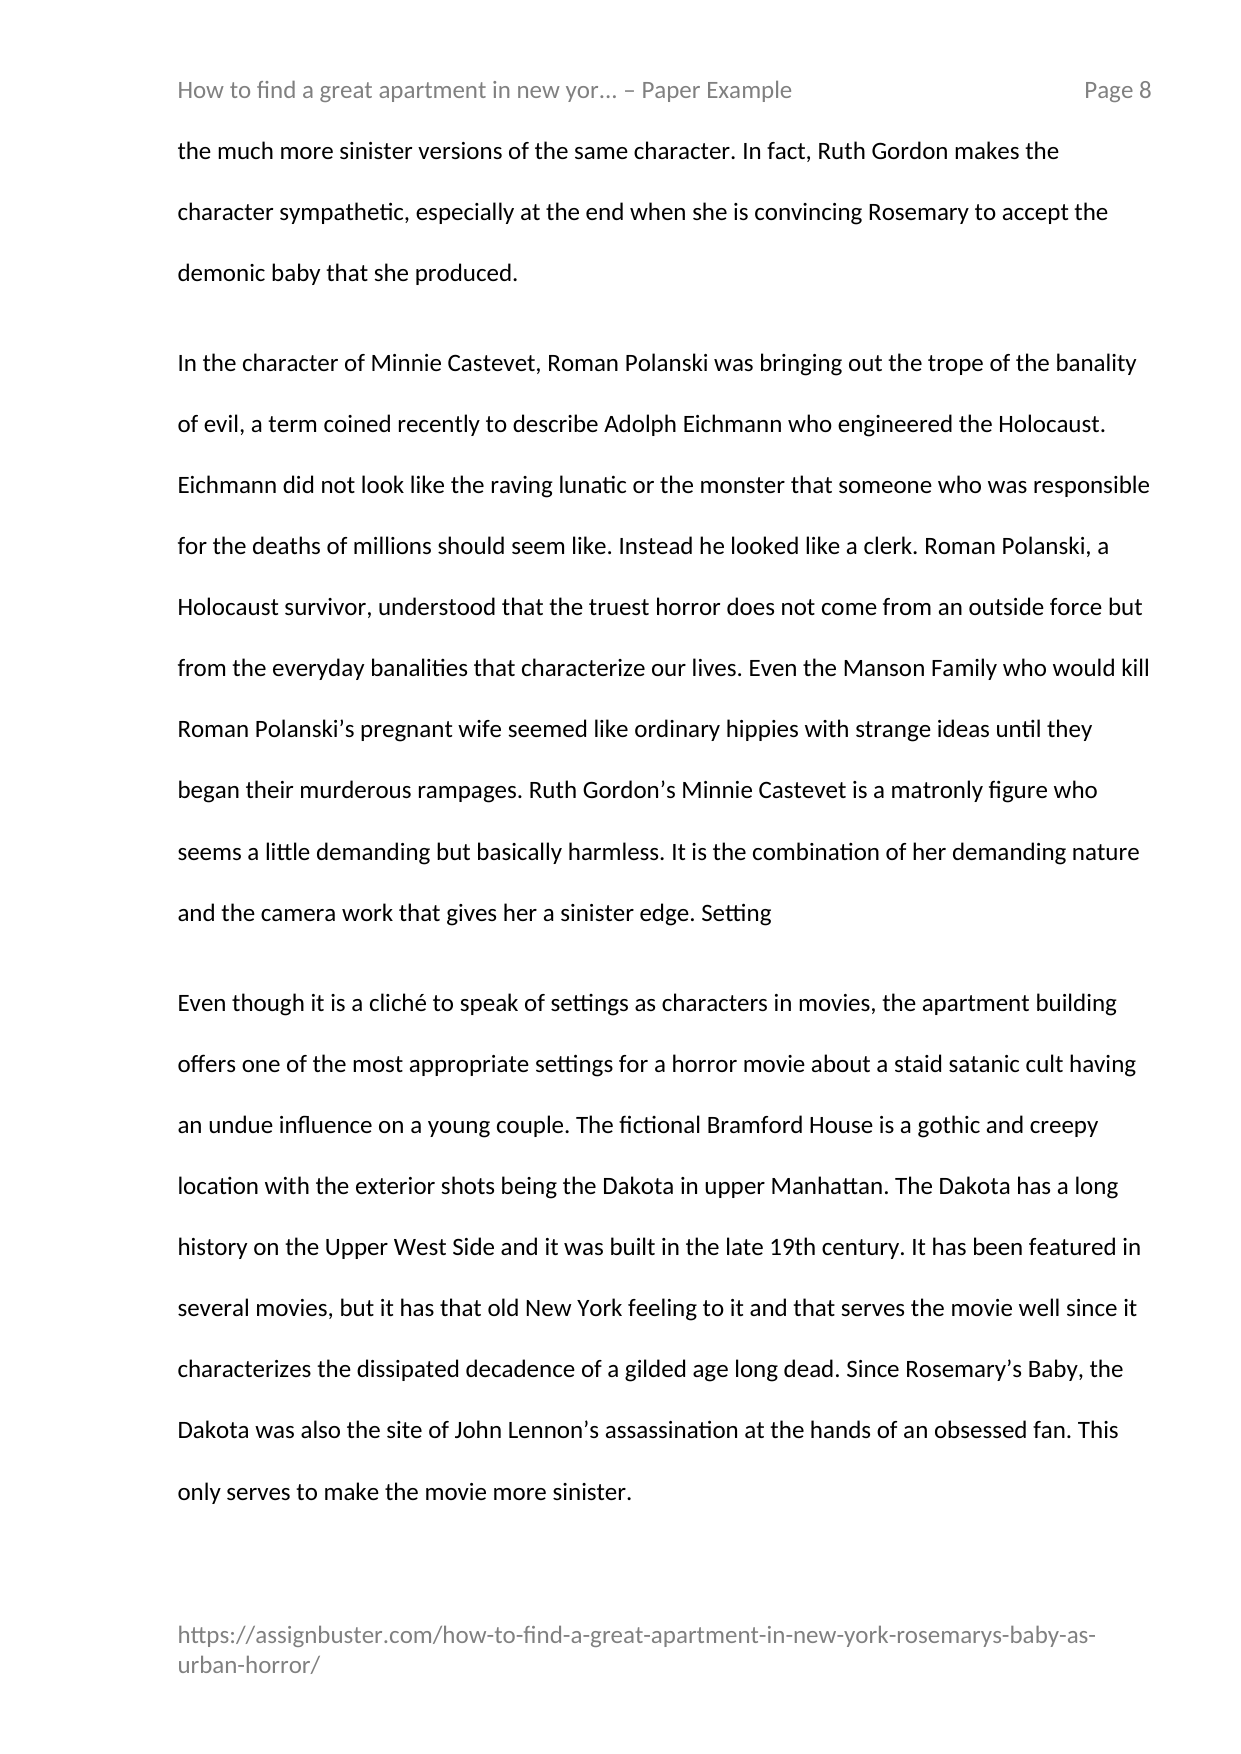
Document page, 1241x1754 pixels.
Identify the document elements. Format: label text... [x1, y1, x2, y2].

text In the character of Minnie Castevet, Roman Polanski was bringing out the trope of the banality of evil, a term coined recently to describe Adolph Eichmann who engineered the Holocaust. Eichmann did not look like the raving lunatic or the monster that someone who was responsible for the deaths of millions should seem like. Instead he looked like a clerk. Roman Polanski, a Holocaust survivor, understood that the truest horror does not come from an outside force but from the everyday banalities that characterize our lives. Even the Manson Family who would kill Roman Polanski’s pregnant wife seemed like ordinary hippies with strange ideas until they began their murderous rampages. Ruth Gordon’s Minnie Castevet is a matronly figure who seems a little demanding but basically harmless. It is the combination of her demanding nature and the camera work that gives her a sinister edge. Setting [177, 347, 1152, 927]
text Even though it is a cliché to speak of settings as characters in movies, the apartment building offers one of the most appropriate settings for a horror movie about a staid satanic cult having an undue influence on a young couple. The fictional Bramford House is a gothic and creepy location with the exterior shots being the Dakota in upper Manhattan. The Dakota has a long history on the Upper West Side and it was built in the late 19th century. It has been featured in several movies, but it has that old New York feeling to it and that serves the movie well since it characterizes the dissipated decadence of a gilded age long dead. Since Rosemary’s Baby, the Dakota was also the site of John Lennon’s assassination at the hands of an obsessed fan. This only serves to make the movie more sinister. [177, 987, 1152, 1506]
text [177, 135, 1152, 287]
